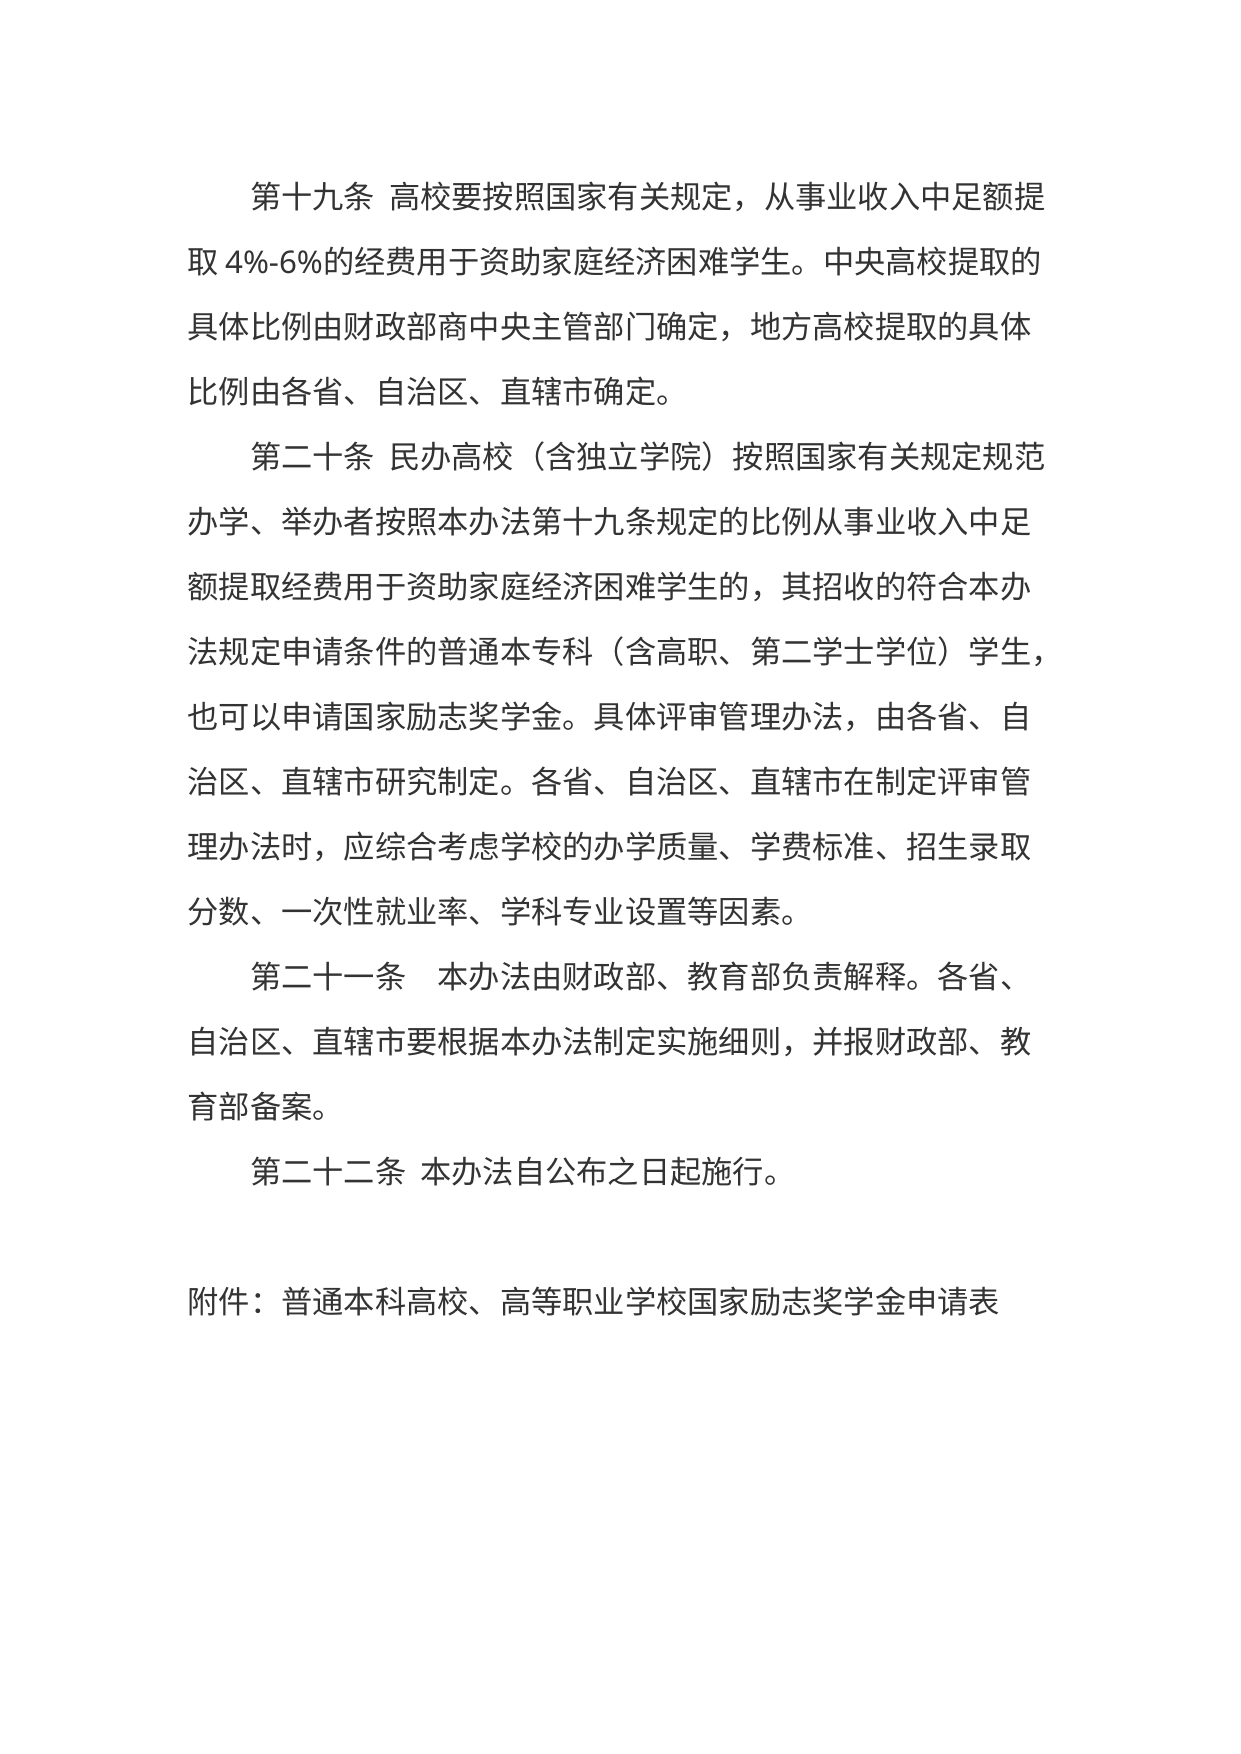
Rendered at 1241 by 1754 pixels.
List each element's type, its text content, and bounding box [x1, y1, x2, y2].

text 附件：普通本科高校、高等职业学校国家励志奖学金申请表 [187, 1267, 1053, 1332]
text 第十九条 高校要按照国家有关规定，从事业收入中足额提取4%-6%的经费用于资助家庭经济困难学生。中央高校提取的具体比例由财政部商中央主管部门确定，地方高校提取的具体比例由各省、自治区、直辖市确定。 [187, 162, 1053, 422]
text 第二十一条 本办法由财政部、教育部负责解释。各省、自治区、直辖市要根据本办法制定实施细则，并报财政部、教育部备案。 [187, 942, 1053, 1137]
text 第二十条 民办高校（含独立学院）按照国家有关规定规范办学、举办者按照本办法第十九条规定的比例从事业收入中足额提取经费用于资助家庭经济困难学生的，其招收的符合本办法规定申请条件的普通本专科（含高职、第二学士学位）学生，也可以申请国家励志奖学金。具体评审管理办法，由各省、自治区、直辖市研究制定。各省、自治区、直辖市在制定评审管理办法时，应综合考虑学校的办学质量、学费标准、招生录取分数、一次性就业率、学科专业设置等因素。 [187, 422, 1053, 942]
text 第二十二条 本办法自公布之日起施行。 [187, 1137, 1053, 1202]
